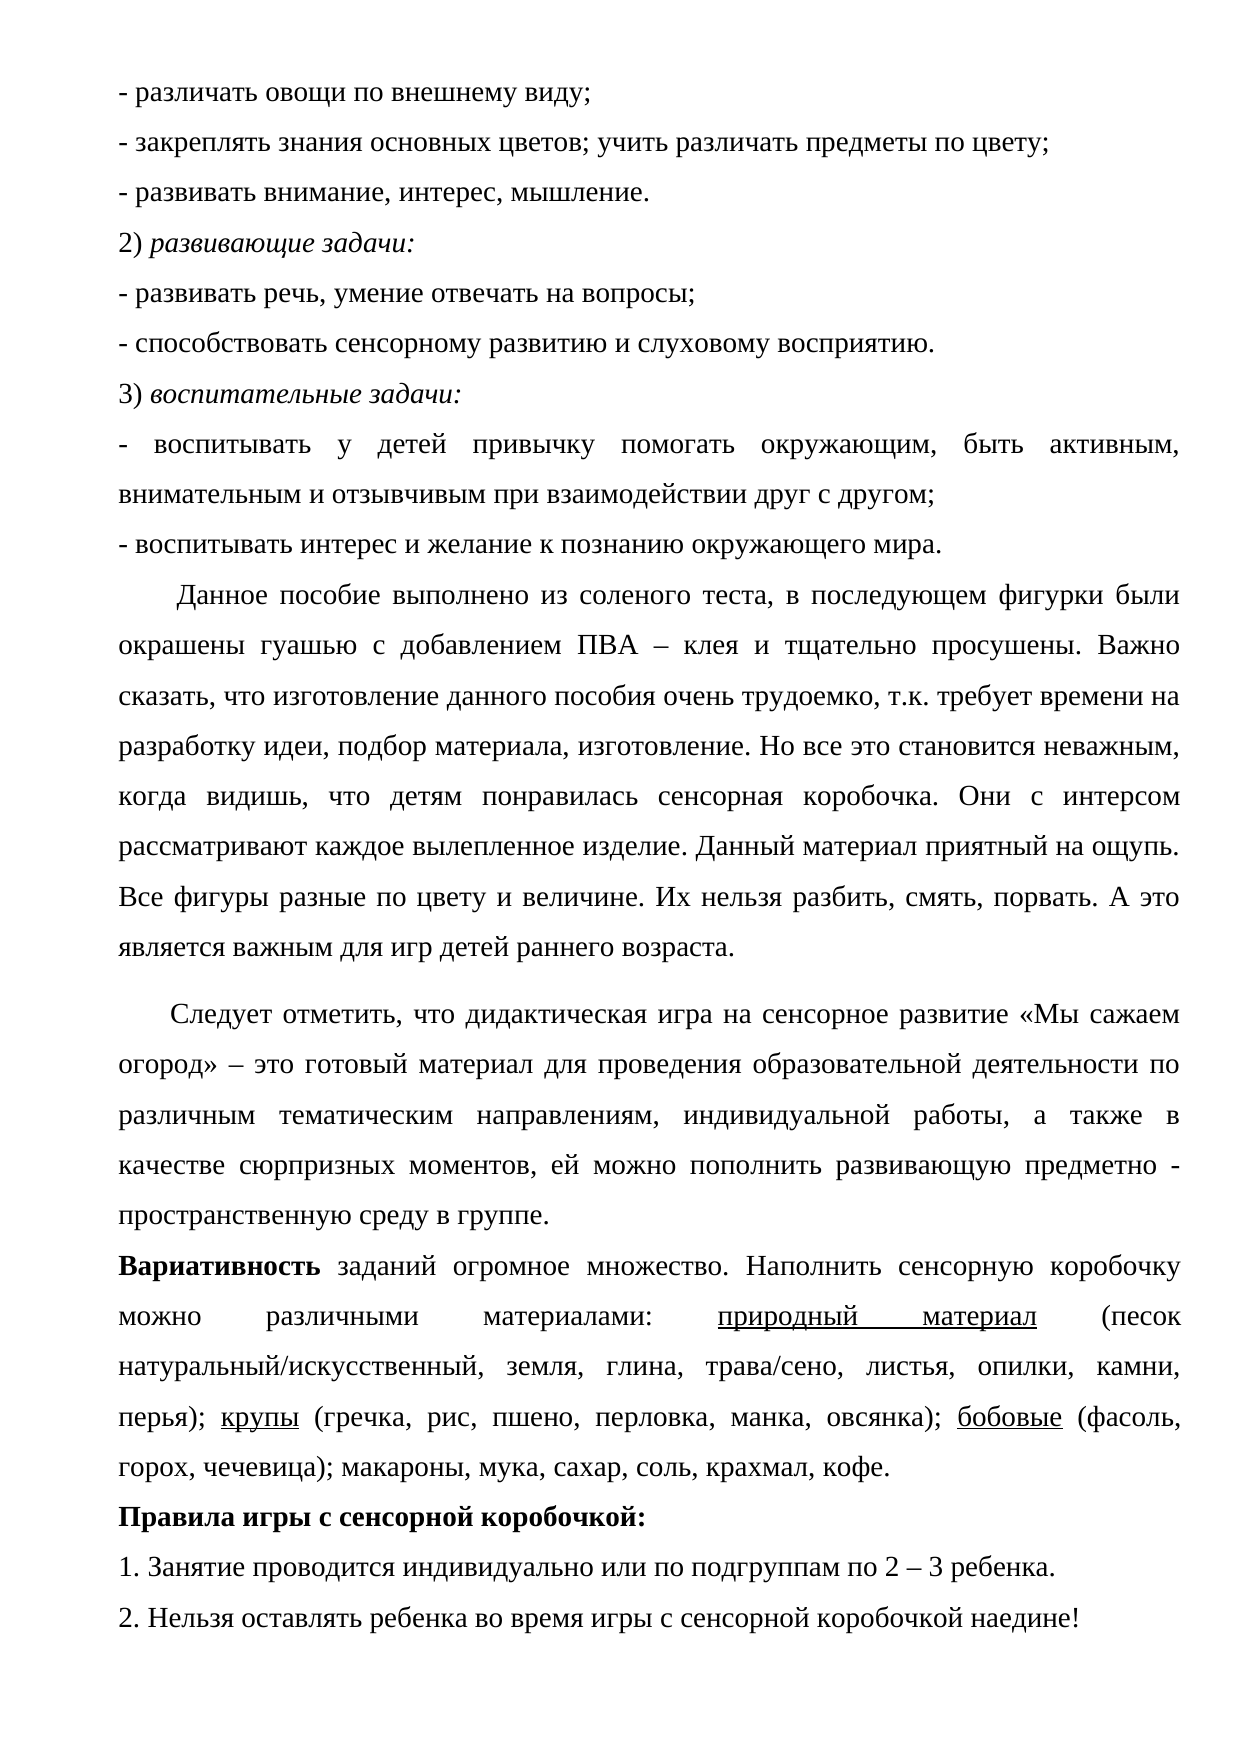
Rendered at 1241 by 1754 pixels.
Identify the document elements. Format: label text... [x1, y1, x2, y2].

text - способствовать сенсорному развитию и слуховому восприятию. [118, 325, 1181, 359]
text - воспитывать у детей привычку помогать окружающим, быть активным, внимательным и отзывчивым при взаимодействии друг с другом; [118, 426, 1181, 510]
text - различать овощи по внешнему виду; [118, 74, 1181, 107]
text 3) воспитательные задачи: [118, 376, 1181, 409]
text Данное пособие выполнено из соленого теста, в последующем фигурки были окрашены гуашью с добавлением ПВА – клея и тщательно просушены. Важно сказать, что изготовление данного пособия очень трудоемко, т.к. требует времени на разработку идеи, подбор материала, изготовление. Но все это становится неважным, когда видишь, что детям понравилась сенсорная коробочка. Они с интерсом рассматривают каждое вылепленное изделие. Данный материал приятный на ощупь. Все фигуры разные по цвету и величине. Их нельзя разбить, смять, порвать. А это является важным для игр детей раннего возраста. [118, 577, 1181, 963]
text 1. Занятие проводится индивидуально или по подгруппам по 2 – 3 ребенка. [118, 1549, 1181, 1583]
text Вариативность заданий огромное множество. Наполнить сенсорную коробочку можно различными материалами: природный материал (песок натуральный/искусственный, земля, глина, трава/сено, листья, опилки, камни, перья); крупы (гречка, рис, пшено, перловка, манка, овсянка); бобовые (фасоль, горох, чечевица); макароны, мука, сахар, соль, крахмал, кофе. [118, 1248, 1181, 1482]
text - закреплять знания основных цветов; учить различать предметы по цвету; [118, 124, 1181, 158]
text - воспитывать интерес и желание к познанию окружающего мира. [118, 527, 1181, 560]
text - развивать внимание, интерес, мышление. [118, 174, 1181, 208]
text 2. Нельзя оставлять ребенка во время игры с сенсорной коробочкой наедине! [118, 1600, 1181, 1633]
text - развивать речь, умение отвечать на вопросы; [118, 275, 1181, 309]
text Следует отметить, что дидактическая игра на сенсорное развитие «Мы сажаем огород» – это готовый материал для проведения образовательной деятельности по различным тематическим направлениям, индивидуальной работы, а также в качестве сюрпризных моментов, ей можно пополнить развивающую предметно - пространственную среду в группе. [118, 996, 1181, 1231]
text 2) развивающие задачи: [118, 225, 1181, 258]
text Правила игры с сенсорной коробочкой: [118, 1499, 1181, 1533]
